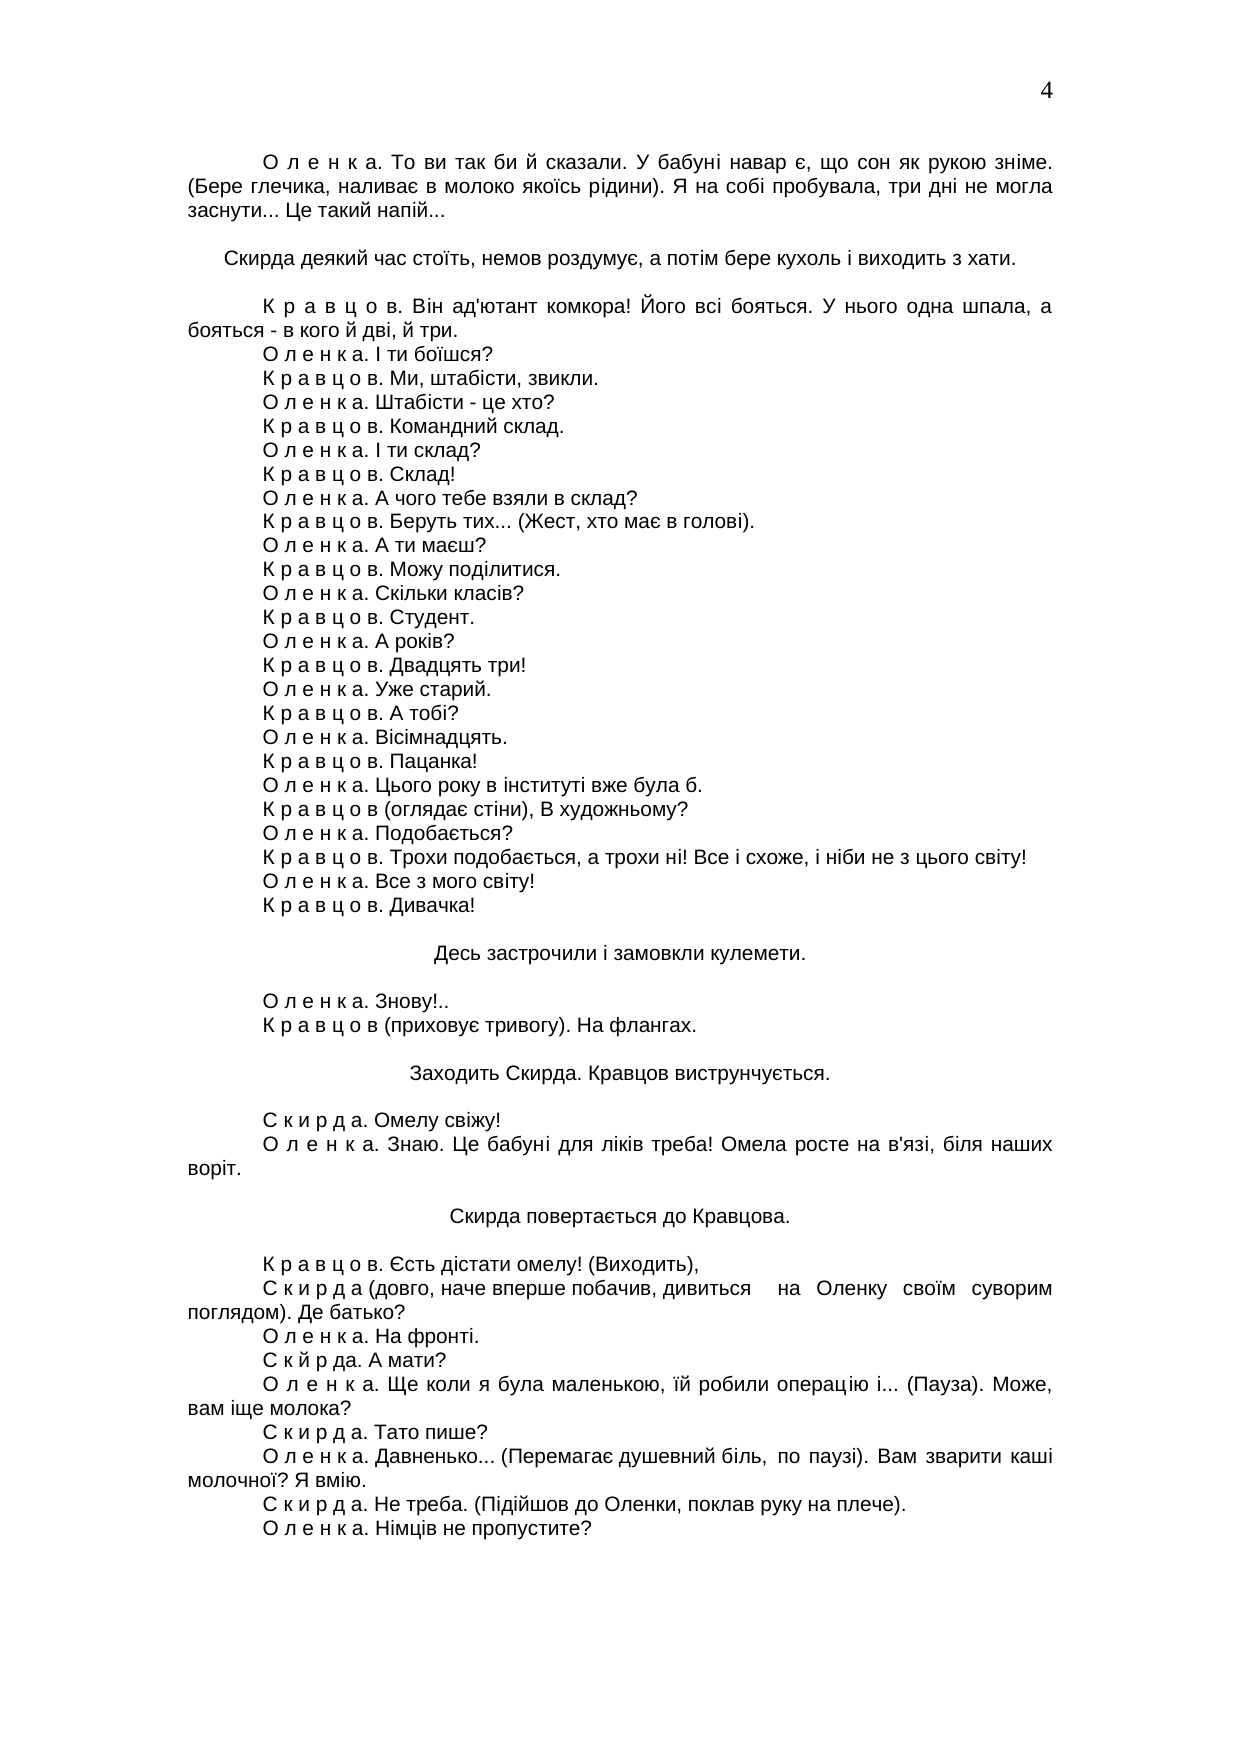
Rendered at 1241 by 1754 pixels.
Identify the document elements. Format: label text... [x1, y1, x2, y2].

text О л е н к а. А чого тебе взяли в склад? [187, 485, 1053, 509]
text О л е н к а. Уже старий. [187, 677, 1053, 701]
text С к й р да. А мати? [187, 1348, 1053, 1372]
text К р а в ц о в. Можу подiлитися. [187, 557, 1053, 581]
text О л е н к а. Знаю. Це бабунi для лiкiв треба! Омела росте на в'язi, бiля наших ворiт. [187, 1132, 1053, 1180]
text К р а в ц о в. Трохи подобається, а трохи нi! Все i схоже, i нiби не з цього свiту! [187, 845, 1053, 869]
text К р а в ц о в. Командний склад. [187, 413, 1053, 437]
text О л е н к а. Нiмцiв не пропустите? [187, 1516, 1053, 1539]
text С к и р д а. Омелу свiжу! [187, 1108, 1053, 1132]
text Скирда повертається до Кравцова. [187, 1204, 1053, 1228]
text О л е н к а. Штабiсти - це хто? [187, 389, 1053, 413]
text С к и р д а. Тато пише? [187, 1420, 1053, 1444]
text О л е н к а. То ви так би й сказали. У бабунi навар є, що сон як рукою знiме. (Бере глечика, наливає в молоко якоїсь рiдини). Я на собi пробувала, три днi не могла заснути... Це такий напiй... [187, 150, 1053, 222]
text К р а в ц о в. Беруть тих... (Жест, хто має в головi). [187, 509, 1053, 533]
text К р а в ц о в. Студент. [187, 605, 1053, 629]
text О л е н к а. I ти боїшся? [187, 342, 1053, 366]
text К р а в ц о в. Ми, штабiсти, звикли. [187, 366, 1053, 389]
text О л е н к а. Подобається? [187, 821, 1053, 845]
text К р а в ц о в. Вiн ад'ютант комкора! Його всi бояться. У нього одна шпала, а бояться - в кого й двi, й три. [187, 294, 1053, 342]
text К р а в ц о в. Дивачка! [187, 893, 1053, 917]
text К р а в ц о в (приховує тривогу). На флангах. [187, 1012, 1053, 1036]
text Заходить Скирда. Кравцов виструнчується. [187, 1060, 1053, 1084]
text О л е н к а. А ти маєш? [187, 533, 1053, 557]
text О л е н к а. На фронтi. [187, 1324, 1053, 1348]
text Десь застрочили i замовкли кулемети. [187, 941, 1053, 964]
text О л е н к а. Давненько... (Перемагає душевний бiль, по паузi). Вам зварити кашi молочної? Я вмiю. [187, 1444, 1053, 1492]
text О л е н к а. Скiльки класiв? [187, 581, 1053, 605]
text О л е н к а. Ще коли я була маленькою, їй робили операцiю i... (Пауза). Може, вам iще молока? [187, 1372, 1053, 1420]
text С к и р д а (довго, наче вперше побачив, дивиться на Оленку своїм суворим поглядом). Де батько? [187, 1276, 1053, 1324]
text С к и р д а. Не треба. (Пiдiйшов до Оленки, поклав руку на плече). [187, 1492, 1053, 1516]
text К р а в ц о в. Єсть дiстати омелу! (Виходить), [187, 1252, 1053, 1276]
text К р а в ц о в (оглядає стiни), В художньому? [187, 797, 1053, 821]
text О л е н к а. Все з мого свiту! [187, 869, 1053, 893]
text Скирда деякий час стоїть, немов роздумує, а потiм бере кухоль i виходить з хати. [187, 246, 1053, 270]
text О л е н к а. Вiсiмнадцять. [187, 725, 1053, 749]
text К р а в ц о в. Двадцять три! [187, 653, 1053, 677]
text О л е н к а. Знову!.. [187, 988, 1053, 1012]
text К р а в ц о в. А тобi? [187, 701, 1053, 725]
text О л е н к а. Цього року в iнститутi вже була б. [187, 773, 1053, 797]
text К р а в ц о в. Пацанка! [187, 749, 1053, 773]
text О л е н к а. А рокiв? [187, 629, 1053, 653]
text О л е н к а. I ти склад? [187, 437, 1053, 461]
text К р а в ц о в. Склад! [187, 461, 1053, 485]
